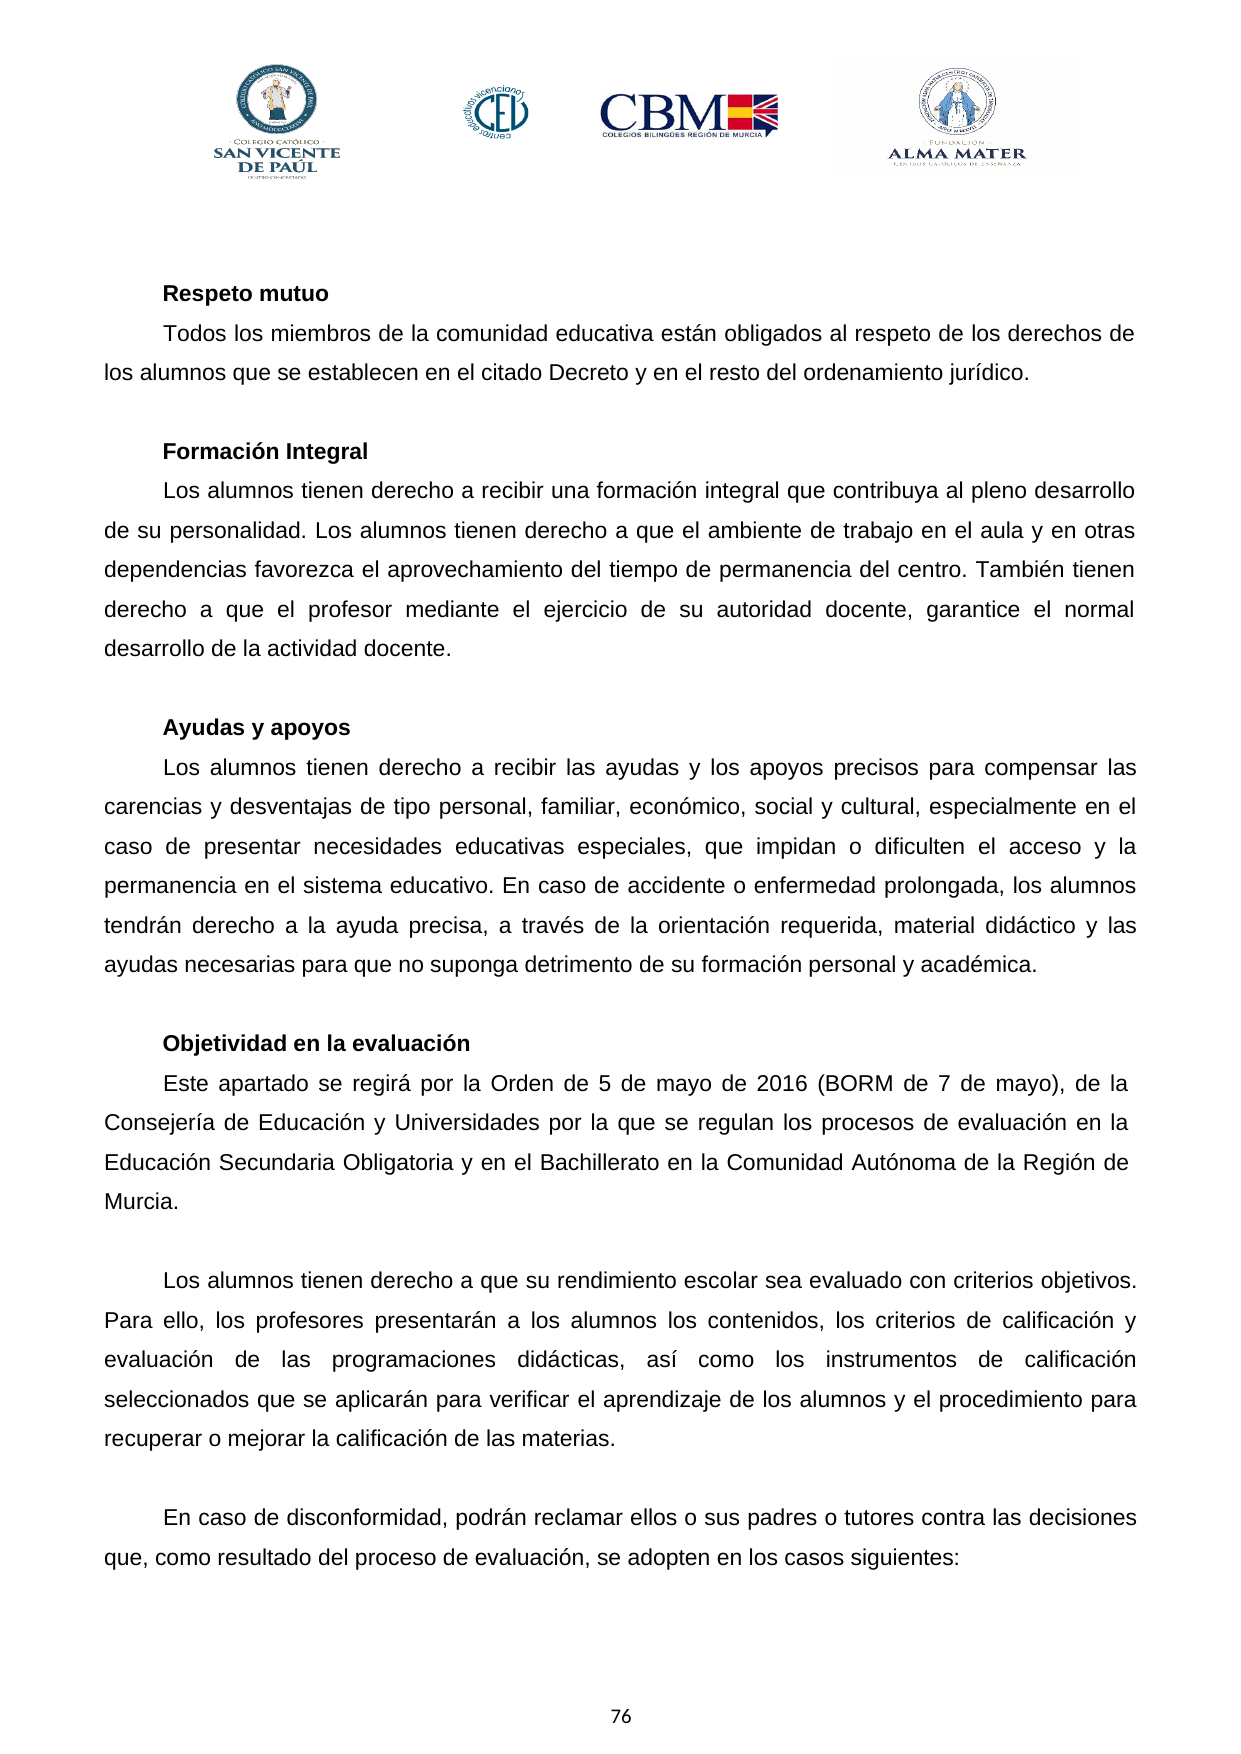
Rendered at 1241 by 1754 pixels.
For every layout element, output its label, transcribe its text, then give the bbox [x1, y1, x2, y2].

picture [600, 93, 778, 138]
text Respeto mutuo [162, 280, 1138, 306]
text En caso de disconformidad, podrán reclamar ellos o sus padres o tutores contra las decisiones que, como resultado del proceso de evaluación, se adopten en los casos siguientes: [104, 1504, 1138, 1570]
picture [461, 85, 529, 139]
text Objetividad en la evaluación [162, 1030, 1138, 1057]
text Los alumnos tienen derecho a que su rendimiento escolar sea evaluado con criterios objetivos. Para ello, los profesores presentarán a los alumnos los contenidos, los criterios de calificación y evaluación de las programaciones didácticas, así como los instrumentos de calificación seleccionados que se aplicarán para verificar el aprendizaje de los alumnos y el procedimiento para recuperar o mejorar la calificación de las materias. [104, 1267, 1138, 1451]
text Este apartado se regirá por la Orden de 5 de mayo de 2016 (BORM de 7 de mayo), de la Consejería de Educación y Universidades por la que se regulan los procesos de evaluación en la Educación Secundaria Obligatoria y en el Bachillerato en la Comunidad Autónoma de la Región de Murcia. [104, 1070, 1130, 1214]
picture [835, 56, 1079, 177]
text Todos los miembros de la comunidad educativa están obligados al respeto de los derechos de los alumnos que se establecen en el citado Decreto y en el resto del ordenamiento jurídico. [104, 319, 1136, 385]
picture [194, 54, 358, 190]
text Los alumnos tienen derecho a recibir una formación integral que contribuya al pleno desarrollo de su personalidad. Los alumnos tienen derecho a que el ambiente de trabajo en el aula y en otras dependencias favorezca el aprovechamiento del tiempo de permanencia del centro. También tienen derecho a que el profesor mediante el ejercicio de su autoridad docente, garantice el normal desarrollo de la actividad docente. [104, 477, 1136, 662]
text Ayudas y apoyos [162, 714, 1138, 741]
text Los alumnos tienen derecho a recibir las ayudas y los apoyos precisos para compensar las carencias y desventajas de tipo personal, familiar, económico, social y cultural, especialmente en el caso de presentar necesidades educativas especiales, que impidan o dificulten el acceso y la permanencia en el sistema educativo. En caso de accidente o enfermedad prolongada, los alumnos tendrán derecho a la ayuda precisa, a través de la orientación requerida, material didáctico y las ayudas necesarias para que no suponga detrimento de su formación personal y académica. [104, 754, 1138, 978]
text Formación Integral [162, 438, 1138, 464]
